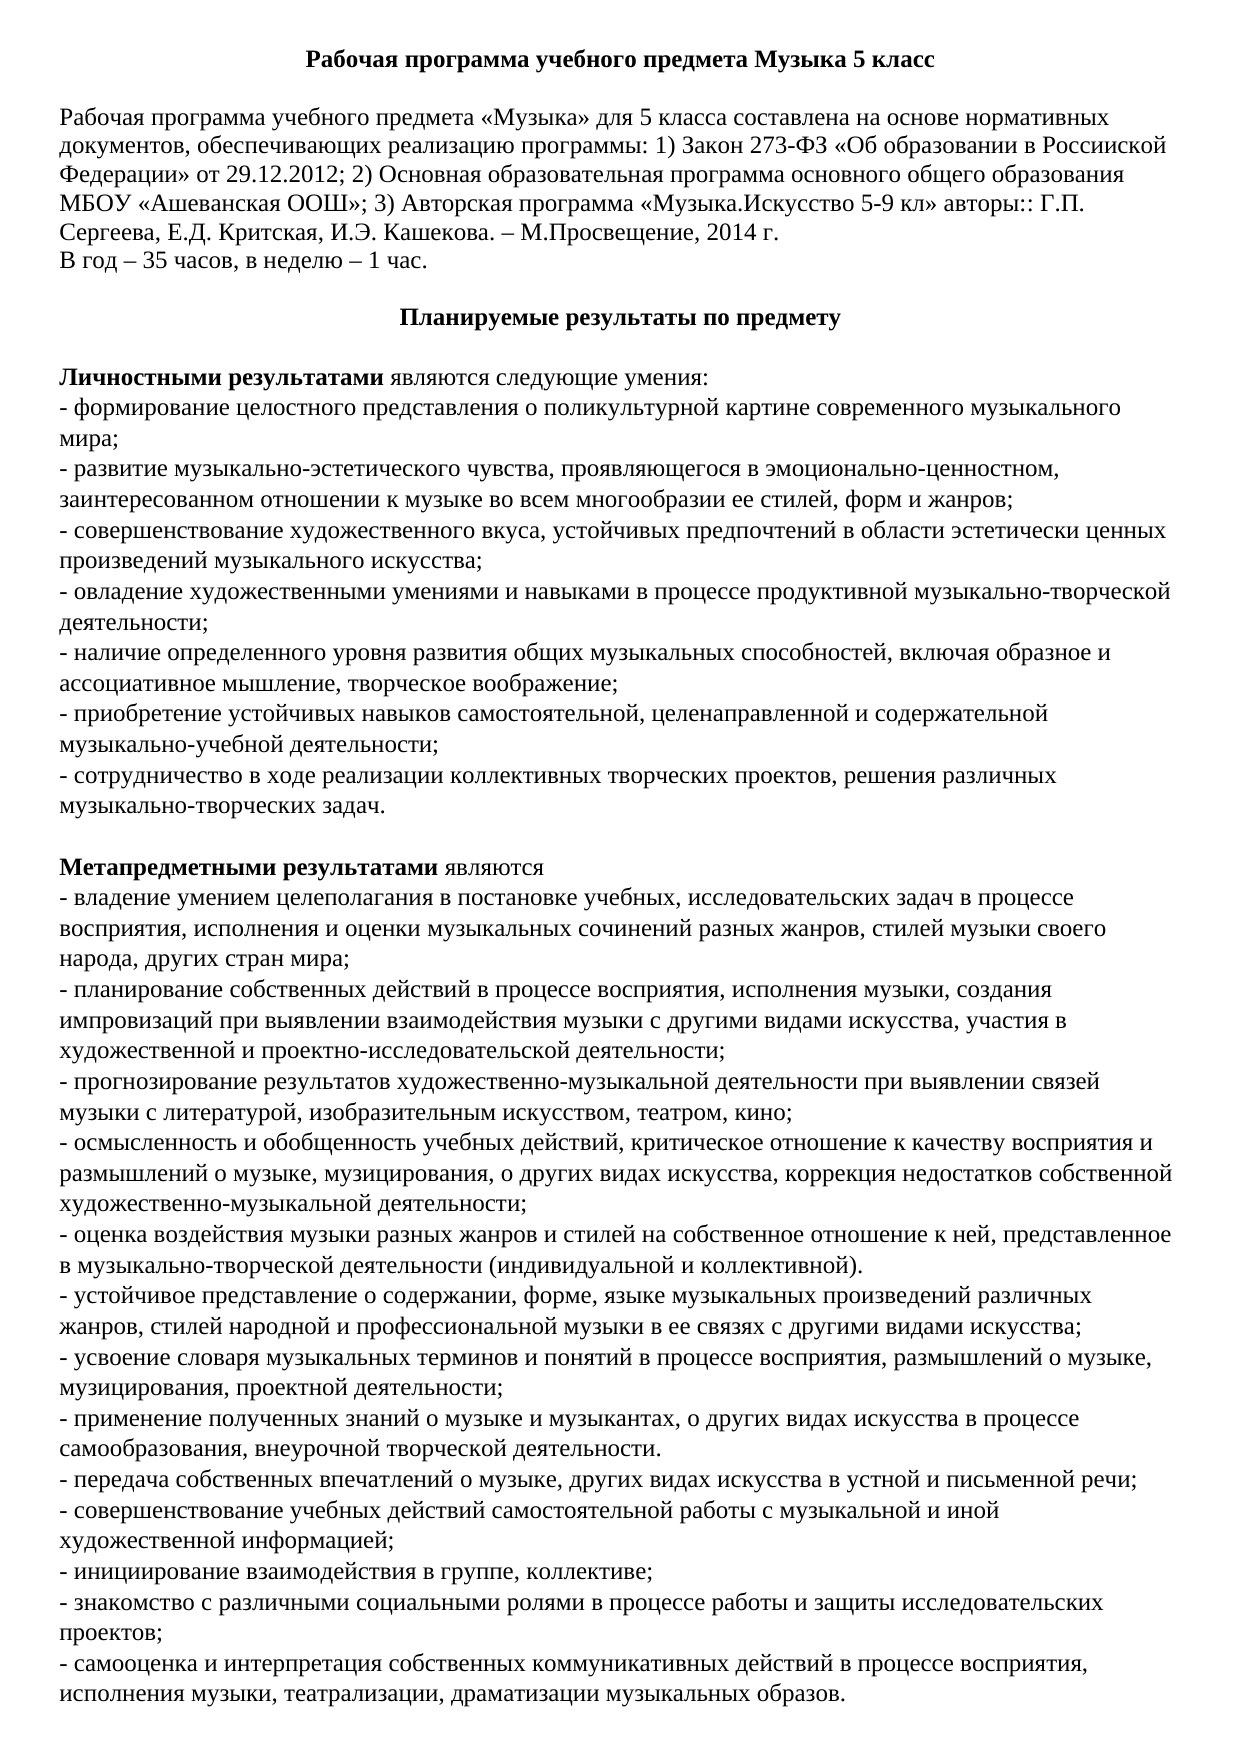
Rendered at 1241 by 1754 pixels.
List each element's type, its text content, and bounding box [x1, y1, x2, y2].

text - прогнозирование результатов художественно-музыкальной деятельности при выявлении связей музыки с литературой, изобразительным искусством, театром, кино; [59, 1064, 1181, 1125]
text - осмысленность и обобщенность учебных действий, критическое отношение к качеству восприятия и размышлений о музыке, музицирования, о других видах искусства, коррекция недостатков собственной художественно-музыкальной деятельности; [59, 1125, 1181, 1217]
text - развитие музыкально-эстетического чувства, проявляющегося в эмоционально-ценностном, заинтересованном отношении к музыке во всем многообразии ее стилей, форм и жанров; [59, 452, 1181, 513]
text - овладение художественными умениями и навыками в процессе продуктивной музыкально-творческой деятельности; [59, 574, 1181, 635]
text - устойчивое представление о содержании, форме, языке музыкальных произведений различных жанров, стилей народной и профессиональной музыки в ее связях с другими видами искусства; [59, 1278, 1181, 1340]
text - знакомство с различными социальными ролями в процессе работы и защиты исследовательских проектов; [59, 1585, 1181, 1646]
text Рабочая программа учебного предмета Музыка 5 класс [59, 44, 1181, 73]
text - сотрудничество в ходе реализации коллективных творческих проектов, решения различных музыкально-творческих задач. [59, 758, 1181, 819]
text - оценка воздействия музыки разных жанров и стилей на собственное отношение к ней, представленное в музыкально-творческой деятельности (индивидуальной и коллективной). [59, 1217, 1181, 1278]
text - передача собственных впечатлений о музыке, других видах искусства в устной и письменной речи; [59, 1462, 1181, 1493]
text - самооценка и интерпретация собственных коммуникативных действий в процессе восприятия, исполнения музыки, театрализации, драматизации музыкальных образов. [59, 1646, 1181, 1707]
text - планирование собственных действий в процессе восприятия, исполнения музыки, создания импровизаций при выявлении взаимодействия музыки с другими видами искусства, участия в художественной и проектно-исследовательской деятельности; [59, 972, 1181, 1064]
text Личностными результатами являются следующие умения: [59, 360, 1181, 390]
text - формирование целостного представления о поликультурной картине современного музыкального мира; [59, 390, 1181, 452]
text - наличие определенного уровня развития общих музыкальных способностей, включая образное и ассоциативное мышление, творческое воображение; [59, 635, 1181, 697]
text Планируемые результаты по предмету [59, 303, 1181, 331]
text - применение полученных знаний о музыке и музыкантах, о других видах искусства в процессе самообразования, внеурочной творческой деятельности. [59, 1401, 1181, 1462]
text Метапредметными результатами являются [59, 850, 1181, 880]
text - совершенствование учебных действий самостоятельной работы с музыкальной и иной художественной информацией; [59, 1493, 1181, 1554]
text - владение умением целеполагания в постановке учебных, исследовательских задач в процессе восприятия, исполнения и оценки музыкальных сочинений разных жанров, стилей музыки своего народа, других стран мира; [59, 880, 1181, 972]
text - приобретение устойчивых навыков самостоятельной, целенаправленной и содержательной музыкально-учебной деятельности; [59, 697, 1181, 758]
text - совершенствование художественного вкуса, устойчивых предпочтений в области эстетически ценных произведений музыкального искусства; [59, 513, 1181, 574]
text - усвоение словаря музыкальных терминов и понятий в процессе восприятия, размышлений о музыке, музицирования, проектной деятельности; [59, 1340, 1181, 1401]
text - инициирование взаимодействия в группе, коллективе; [59, 1554, 1181, 1585]
text В год – 35 часов, в неделю – 1 час. [59, 246, 1181, 274]
text Рабочая программа учебного предмета «Музыка» для 5 класса составлена на основе нормативных документов, обеспечивающих реализацию программы: 1) Закон 273-ФЗ «Об образовании в Россииской Федерации» от 29.12.2012; 2) Основная образовательная программа основного общего образования МБОУ «Ашеванская ООШ»; 3) Авторская программа «Музыка.Искусство 5-9 кл» авторы:: Г.П. Сергеева, Е.Д. Критская, И.Э. Кашекова. – М.Просвещение, 2014 г. [59, 102, 1181, 246]
